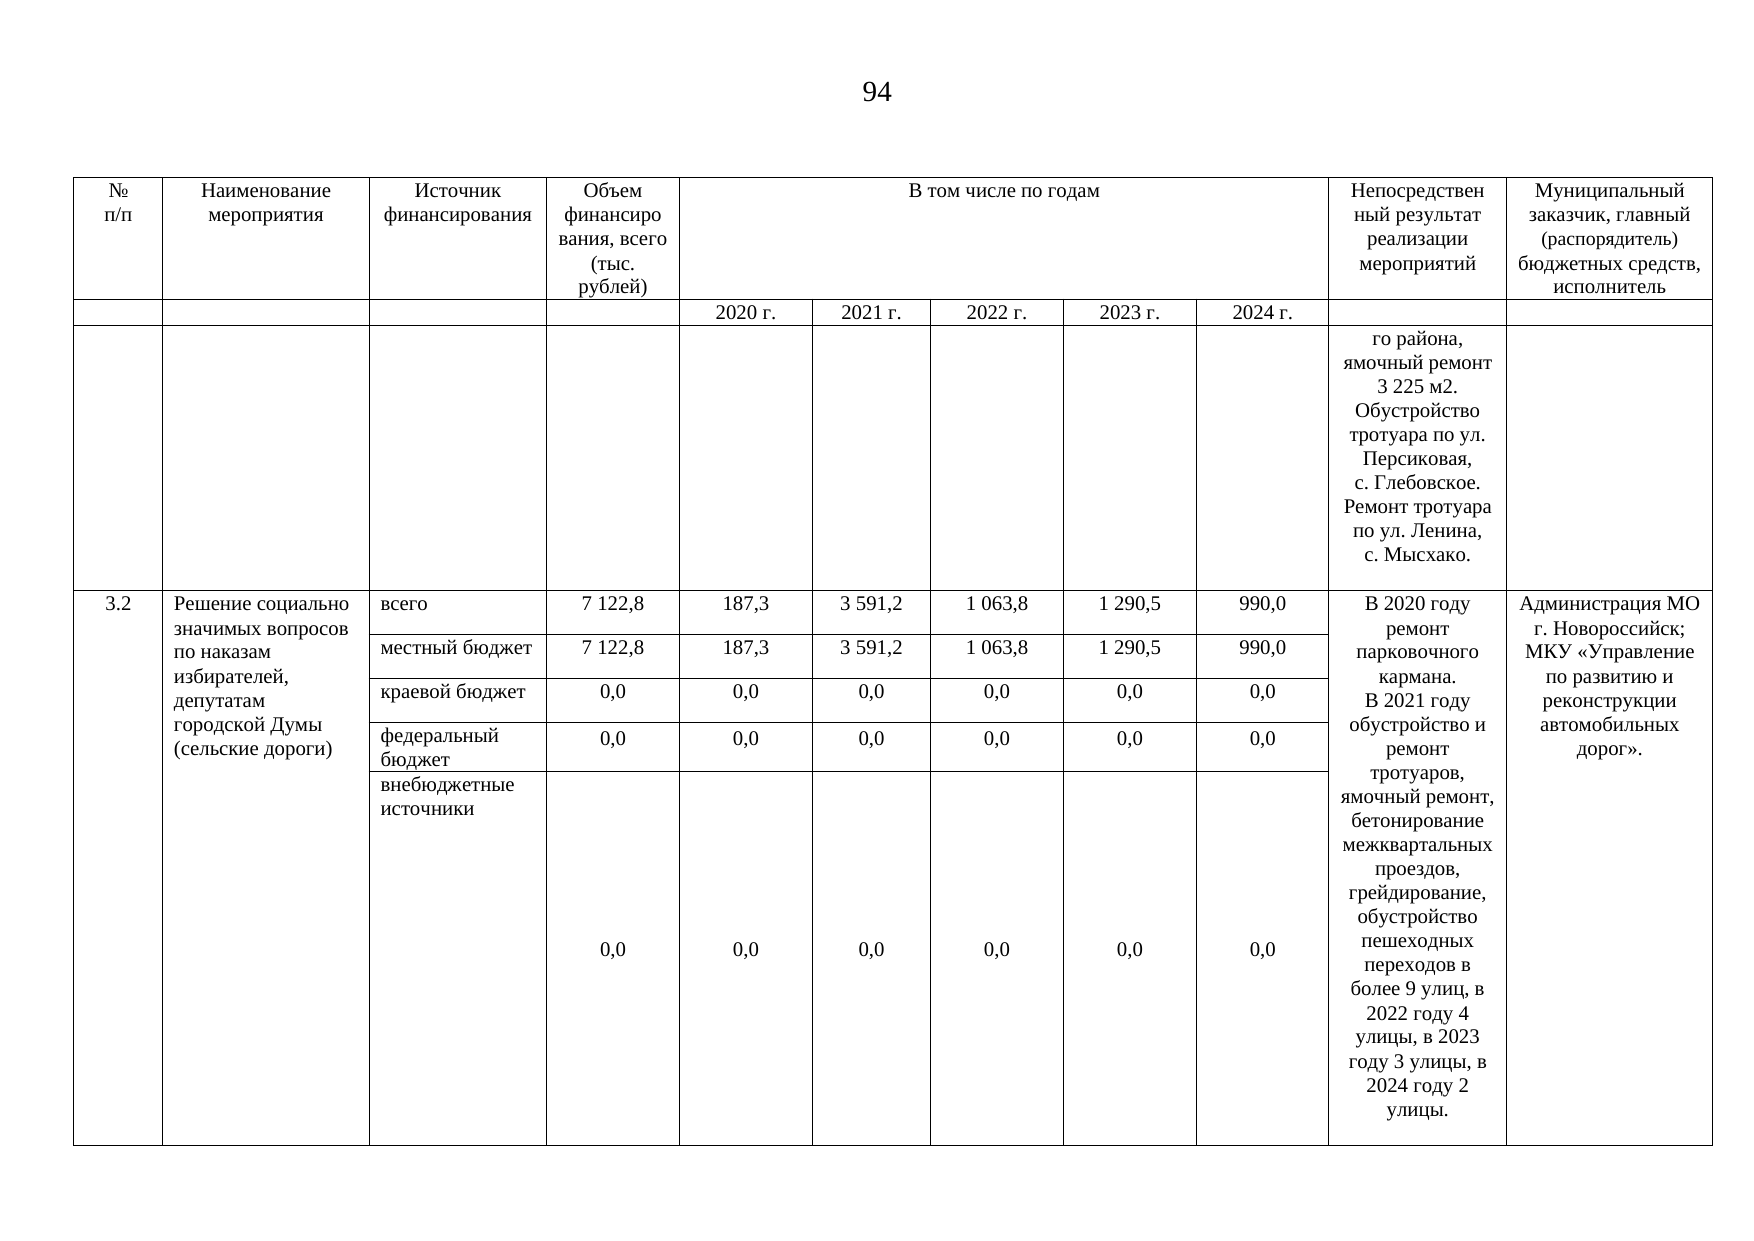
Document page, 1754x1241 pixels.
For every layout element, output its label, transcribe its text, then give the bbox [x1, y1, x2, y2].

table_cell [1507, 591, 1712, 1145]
table_header Источник финансирования [370, 178, 546, 298]
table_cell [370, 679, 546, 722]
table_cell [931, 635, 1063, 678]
table_cell [547, 300, 679, 324]
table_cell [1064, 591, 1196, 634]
table_cell 2022 г. [931, 300, 1063, 324]
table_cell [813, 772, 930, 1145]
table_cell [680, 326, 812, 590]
table_cell 2024 г. [1197, 300, 1328, 324]
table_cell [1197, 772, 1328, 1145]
table_header Наименование мероприятия [163, 178, 369, 298]
table_header Объем финансиро вания, всего (тыс. рублей) [547, 178, 679, 298]
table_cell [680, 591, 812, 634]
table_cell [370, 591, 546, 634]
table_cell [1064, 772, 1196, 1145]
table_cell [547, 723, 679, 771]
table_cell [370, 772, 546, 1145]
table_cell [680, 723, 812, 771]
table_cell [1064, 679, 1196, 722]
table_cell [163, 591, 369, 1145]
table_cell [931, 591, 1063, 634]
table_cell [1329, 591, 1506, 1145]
table_cell [1329, 300, 1506, 324]
table_cell 2023 г. [1064, 300, 1196, 324]
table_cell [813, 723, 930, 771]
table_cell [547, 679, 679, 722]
table_header В том числе по годам [680, 178, 1328, 298]
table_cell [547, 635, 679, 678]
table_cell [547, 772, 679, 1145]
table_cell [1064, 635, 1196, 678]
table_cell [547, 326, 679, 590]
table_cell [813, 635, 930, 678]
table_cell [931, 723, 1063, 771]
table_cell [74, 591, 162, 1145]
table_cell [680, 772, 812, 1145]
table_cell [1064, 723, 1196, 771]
table_cell [74, 300, 162, 324]
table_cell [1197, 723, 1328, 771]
table_header Муниципальный заказчик, главный (распорядитель) бюджетных средств, исполнитель [1507, 178, 1712, 298]
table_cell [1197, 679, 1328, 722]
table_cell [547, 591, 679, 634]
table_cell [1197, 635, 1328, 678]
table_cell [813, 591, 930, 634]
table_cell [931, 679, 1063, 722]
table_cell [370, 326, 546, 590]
table_header Непосредствен ный результат реализации мероприятий [1329, 178, 1506, 298]
table_header № п/п [74, 178, 162, 298]
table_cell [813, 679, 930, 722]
table_cell 2021 г. [813, 300, 930, 324]
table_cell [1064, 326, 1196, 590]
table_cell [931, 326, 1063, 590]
table_cell [163, 300, 369, 324]
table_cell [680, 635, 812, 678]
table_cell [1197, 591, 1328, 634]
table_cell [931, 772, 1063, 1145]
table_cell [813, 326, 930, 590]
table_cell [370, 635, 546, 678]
table_cell [1507, 300, 1712, 324]
table_cell 2020 г. [680, 300, 812, 324]
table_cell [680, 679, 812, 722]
table_cell [370, 300, 546, 324]
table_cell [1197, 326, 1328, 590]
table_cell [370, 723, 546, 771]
